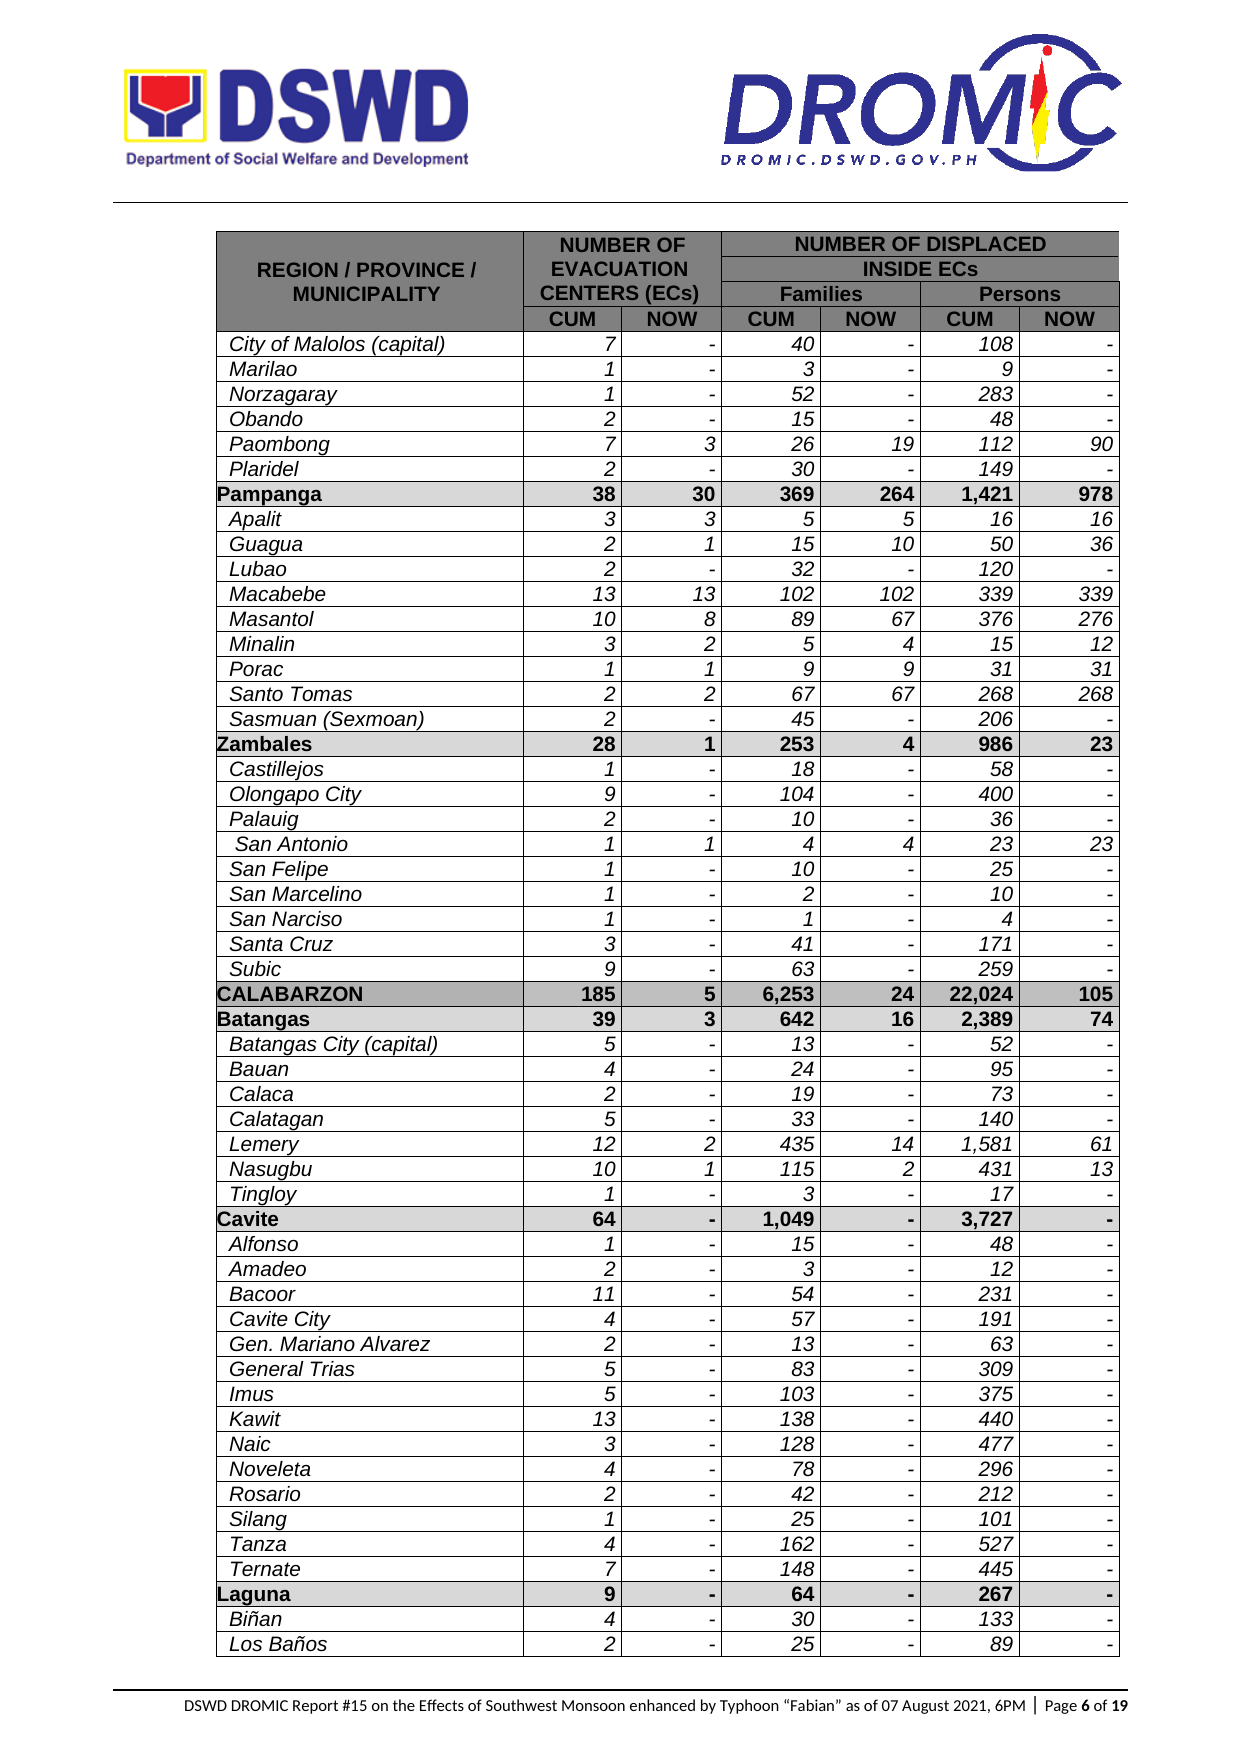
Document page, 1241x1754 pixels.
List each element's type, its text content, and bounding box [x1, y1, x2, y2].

table_cell 41 [722, 932, 820, 956]
table_cell 104 [722, 782, 820, 806]
table_cell - [821, 1232, 920, 1256]
table_cell 148 [722, 1557, 820, 1581]
table_cell Bacoor [229, 1282, 523, 1306]
table_cell 435 [722, 1132, 820, 1156]
table_cell [217, 1332, 228, 1356]
table_cell [217, 907, 228, 931]
table_cell 16 [821, 1007, 920, 1031]
table_cell 18 [722, 757, 820, 781]
table_cell Ternate [229, 1557, 523, 1581]
table_cell - [622, 382, 721, 406]
table_cell Calaca [229, 1082, 523, 1106]
table_cell [217, 757, 228, 781]
table_cell 67 [821, 682, 920, 706]
table_cell - [821, 757, 920, 781]
table_cell 63 [921, 1332, 1019, 1356]
table_cell 40 [722, 332, 820, 356]
table_cell [217, 607, 228, 631]
table_cell - [821, 1407, 920, 1431]
picture [112, 65, 482, 172]
table_cell - [1020, 1607, 1119, 1631]
table_cell - [1020, 1207, 1119, 1231]
table_cell [217, 1482, 228, 1506]
table_cell 15 [722, 532, 820, 556]
table_cell 259 [921, 957, 1019, 981]
table_cell - [821, 1357, 920, 1381]
table_cell CUM [722, 307, 820, 331]
table_cell [217, 1607, 228, 1631]
table_cell - [821, 1107, 920, 1131]
table_cell 5 [821, 507, 920, 531]
table_cell 58 [921, 757, 1019, 781]
table_cell 283 [921, 382, 1019, 406]
table_cell 73 [921, 1082, 1019, 1106]
table_cell - [622, 1532, 721, 1556]
table_cell - [1020, 857, 1119, 881]
table_cell - [821, 1557, 920, 1581]
table_cell [217, 1132, 228, 1156]
table_cell Cavite City [229, 1307, 523, 1331]
table_cell [217, 882, 228, 906]
table_cell 74 [1020, 1007, 1119, 1031]
table_cell 5 [722, 507, 820, 531]
table_cell 10 [821, 532, 920, 556]
table_cell 8 [622, 607, 721, 631]
table_cell Naic [229, 1432, 523, 1456]
table_cell Masantol [229, 607, 523, 631]
table_cell Batangas [217, 1007, 523, 1031]
table_cell Palauig [229, 807, 523, 831]
table_cell - [821, 1607, 920, 1631]
table_cell - [821, 1332, 920, 1356]
table_cell - [622, 1057, 721, 1081]
table_cell - [1020, 1382, 1119, 1406]
table_cell - [821, 382, 920, 406]
table_cell 13 [622, 582, 721, 606]
table_cell 9 [524, 957, 621, 981]
table_cell [217, 782, 228, 806]
table_cell 30 [722, 457, 820, 481]
table_cell - [622, 357, 721, 381]
table_cell - [622, 1107, 721, 1131]
table_cell [217, 1032, 228, 1056]
table_cell - [1020, 457, 1119, 481]
table_cell 2 [622, 1132, 721, 1156]
table_cell 2 [524, 807, 621, 831]
table_cell 2 [524, 407, 621, 431]
table_cell CUM [524, 307, 621, 331]
table_cell 133 [921, 1607, 1019, 1631]
table_cell INSIDE ECs [722, 256, 1119, 281]
table_cell 149 [921, 457, 1019, 481]
table_cell - [821, 782, 920, 806]
table_cell 4 [821, 832, 920, 856]
table_cell 140 [921, 1107, 1019, 1131]
table_cell 2 [821, 1157, 920, 1181]
table_cell 9 [921, 357, 1019, 381]
table_cell 445 [921, 1557, 1019, 1581]
table_cell 1 [524, 357, 621, 381]
table_cell 12 [1020, 632, 1119, 656]
table_cell 23 [1020, 732, 1119, 756]
table_cell 28 [524, 732, 621, 756]
table_cell - [1020, 1482, 1119, 1506]
table_cell - [1020, 1632, 1119, 1656]
table_cell [217, 632, 228, 656]
table_cell 527 [921, 1532, 1019, 1556]
table_cell 15 [722, 1232, 820, 1256]
table_cell 50 [921, 532, 1019, 556]
table_cell NOW [1020, 307, 1119, 331]
table_cell - [622, 332, 721, 356]
table_cell - [1020, 1532, 1119, 1556]
table_cell 1 [524, 1232, 621, 1256]
table_cell Porac [229, 657, 523, 681]
table_cell 2 [722, 882, 820, 906]
table_cell - [622, 1357, 721, 1381]
table_cell [217, 832, 228, 856]
table_cell 5 [524, 1357, 621, 1381]
table_cell 440 [921, 1407, 1019, 1431]
table_cell 3 [722, 1257, 820, 1281]
table_cell Santa Cruz [229, 932, 523, 956]
table_cell 90 [1020, 432, 1119, 456]
table_cell - [821, 1207, 920, 1231]
table_cell 369 [722, 482, 820, 506]
table_cell 67 [722, 682, 820, 706]
table_cell Imus [229, 1382, 523, 1406]
table_cell CALABARZON [217, 982, 523, 1006]
table_cell 38 [524, 482, 621, 506]
table_cell [217, 857, 228, 881]
table_cell 24 [821, 982, 920, 1006]
table_cell Nasugbu [229, 1157, 523, 1181]
table_cell 6,253 [722, 982, 820, 1006]
table_cell 2 [524, 1332, 621, 1356]
table_cell - [622, 1432, 721, 1456]
table_cell 276 [1020, 607, 1119, 631]
table_cell 1 [524, 1507, 621, 1531]
table_cell - [1020, 1407, 1119, 1431]
table_cell 4 [524, 1607, 621, 1631]
table_cell 4 [821, 732, 920, 756]
table_cell 10 [921, 882, 1019, 906]
table_cell - [622, 557, 721, 581]
table_cell 4 [524, 1307, 621, 1331]
table_cell - [821, 1032, 920, 1056]
table_cell 339 [921, 582, 1019, 606]
table_cell [217, 1432, 228, 1456]
table_cell 3 [524, 507, 621, 531]
table_header NUMBER OF EVACUATION CENTERS (ECs) [524, 232, 721, 306]
table_cell 3 [622, 1007, 721, 1031]
table_cell NOW [622, 307, 721, 331]
table_cell [217, 1632, 228, 1656]
table_cell 3 [524, 632, 621, 656]
table_cell 1 [524, 857, 621, 881]
table_cell [217, 557, 228, 581]
table_cell - [1020, 1582, 1119, 1606]
table_cell 16 [1020, 507, 1119, 531]
table_cell 376 [921, 607, 1019, 631]
table_cell - [622, 1457, 721, 1481]
table_cell San Felipe [229, 857, 523, 881]
table_cell 39 [524, 1007, 621, 1031]
table_cell 14 [821, 1132, 920, 1156]
table_cell - [821, 457, 920, 481]
table_cell - [1020, 1357, 1119, 1381]
table_cell - [1020, 882, 1119, 906]
table_cell 31 [921, 657, 1019, 681]
table_cell - [1020, 1307, 1119, 1331]
table_cell 48 [921, 407, 1019, 431]
table_cell - [1020, 1332, 1119, 1356]
table_cell 9 [821, 657, 920, 681]
table_cell Norzagaray [229, 382, 523, 406]
table_cell [217, 1507, 228, 1531]
table_cell 32 [722, 557, 820, 581]
table_cell Amadeo [229, 1257, 523, 1281]
table_cell San Antonio [229, 832, 523, 856]
table_cell 11 [524, 1282, 621, 1306]
table_cell - [1020, 907, 1119, 931]
table_cell 5 [524, 1107, 621, 1131]
table_cell Batangas City (capital) [229, 1032, 523, 1056]
table_cell - [622, 782, 721, 806]
table_cell 1 [524, 1182, 621, 1206]
table_cell Apalit [229, 507, 523, 531]
table_cell - [1020, 1232, 1119, 1256]
table_cell 42 [722, 1482, 820, 1506]
table_header REGION / PROVINCE / MUNICIPALITY [217, 232, 523, 331]
table_cell 61 [1020, 1132, 1119, 1156]
table_cell San Narciso [229, 907, 523, 931]
table_cell 1 [622, 657, 721, 681]
table_cell 52 [722, 382, 820, 406]
table_cell - [821, 807, 920, 831]
table_cell Bauan [229, 1057, 523, 1081]
table_cell Kawit [229, 1407, 523, 1431]
table_cell Obando [229, 407, 523, 431]
table_cell 3 [722, 357, 820, 381]
table_cell - [1020, 407, 1119, 431]
table_cell [217, 1257, 228, 1281]
table_cell 30 [622, 482, 721, 506]
table_cell 25 [921, 857, 1019, 881]
table_cell 2 [524, 1082, 621, 1106]
table_cell 103 [722, 1382, 820, 1406]
table_cell 120 [921, 557, 1019, 581]
table_cell 22,024 [921, 982, 1019, 1006]
table_cell 33 [722, 1107, 820, 1131]
table_cell - [622, 1382, 721, 1406]
table_cell [217, 1057, 228, 1081]
table_cell Subic [229, 957, 523, 981]
table_cell 64 [524, 1207, 621, 1231]
table_cell - [622, 1407, 721, 1431]
table_cell 67 [821, 607, 920, 631]
table_cell - [622, 1082, 721, 1106]
table_cell 108 [921, 332, 1019, 356]
table_cell - [622, 757, 721, 781]
table_cell Families [722, 282, 920, 306]
table_cell 12 [524, 1132, 621, 1156]
table_cell - [821, 1257, 920, 1281]
table_cell - [821, 882, 920, 906]
table_cell - [622, 1632, 721, 1656]
table_cell 2 [524, 1482, 621, 1506]
table_cell - [1020, 757, 1119, 781]
table_cell - [821, 932, 920, 956]
table_cell 95 [921, 1057, 1019, 1081]
table_cell 1 [524, 832, 621, 856]
table_cell - [1020, 357, 1119, 381]
table_cell - [622, 1507, 721, 1531]
picture [713, 33, 1127, 171]
table_cell 36 [921, 807, 1019, 831]
table_cell - [1020, 1257, 1119, 1281]
table_cell 23 [1020, 832, 1119, 856]
table_cell Marilao [229, 357, 523, 381]
table_cell 4 [524, 1457, 621, 1481]
table_cell 9 [524, 782, 621, 806]
table_cell City of Malolos (capital) [229, 332, 523, 356]
table_cell - [622, 1207, 721, 1231]
table_cell Noveleta [229, 1457, 523, 1481]
table_cell - [821, 1082, 920, 1106]
table_cell 45 [722, 707, 820, 731]
table_cell - [1020, 707, 1119, 731]
table_cell [217, 582, 228, 606]
table_cell 23 [921, 832, 1019, 856]
table_cell 63 [722, 957, 820, 981]
table_cell 102 [722, 582, 820, 606]
table_cell - [821, 957, 920, 981]
table_cell [217, 1307, 228, 1331]
table_cell 5 [622, 982, 721, 1006]
table_cell 16 [921, 507, 1019, 531]
table_cell - [821, 1632, 920, 1656]
table_cell Paombong [229, 432, 523, 456]
table_cell 1 [524, 657, 621, 681]
table_cell 4 [524, 1057, 621, 1081]
table_cell [217, 707, 228, 731]
table_cell 15 [921, 632, 1019, 656]
table_cell [217, 1532, 228, 1556]
table_cell Minalin [229, 632, 523, 656]
table_cell 1 [524, 757, 621, 781]
table_cell 400 [921, 782, 1019, 806]
table_cell Guagua [229, 532, 523, 556]
table_cell - [622, 1232, 721, 1256]
table_cell 375 [921, 1382, 1019, 1406]
table_cell 7 [524, 432, 621, 456]
table_cell - [1020, 1032, 1119, 1056]
table_cell 48 [921, 1232, 1019, 1256]
table_cell 10 [722, 807, 820, 831]
table_cell - [622, 407, 721, 431]
table_cell 10 [524, 1157, 621, 1181]
table_cell - [622, 857, 721, 881]
table_cell - [622, 957, 721, 981]
table_cell Gen. Mariano Alvarez [229, 1332, 523, 1356]
table_cell 101 [921, 1507, 1019, 1531]
table_cell 268 [1020, 682, 1119, 706]
table_cell 1 [622, 732, 721, 756]
table_cell 185 [524, 982, 621, 1006]
table_cell [217, 807, 228, 831]
table_cell - [821, 407, 920, 431]
table_cell 268 [921, 682, 1019, 706]
table_cell 1,049 [722, 1207, 820, 1231]
table_cell 1 [622, 1157, 721, 1181]
table_cell - [622, 807, 721, 831]
table_cell - [622, 1482, 721, 1506]
table_cell - [821, 1482, 920, 1506]
table_cell 89 [921, 1632, 1019, 1656]
table_cell Lemery [229, 1132, 523, 1156]
table_cell 5 [722, 632, 820, 656]
table_cell - [821, 907, 920, 931]
table_cell 9 [524, 1582, 621, 1606]
table_cell Zambales [217, 732, 523, 756]
table_cell 102 [821, 582, 920, 606]
table_cell 89 [722, 607, 820, 631]
table_cell 431 [921, 1157, 1019, 1181]
table_cell [217, 332, 228, 356]
table_cell 12 [921, 1257, 1019, 1281]
table_cell NOW [821, 307, 920, 331]
table_cell 13 [722, 1332, 820, 1356]
table_cell Alfonso [229, 1232, 523, 1256]
table_cell [217, 957, 228, 981]
table_cell - [1020, 382, 1119, 406]
table_cell 2 [524, 532, 621, 556]
table_cell 24 [722, 1057, 820, 1081]
table_cell Pampanga [217, 482, 523, 506]
table_cell 3 [722, 1182, 820, 1206]
table_cell [217, 1082, 228, 1106]
table_cell 57 [722, 1307, 820, 1331]
table_cell 52 [921, 1032, 1019, 1056]
table_cell Rosario [229, 1482, 523, 1506]
table_cell 642 [722, 1007, 820, 1031]
table_cell 1,421 [921, 482, 1019, 506]
table_cell 1 [524, 882, 621, 906]
table_cell 2 [622, 632, 721, 656]
table_cell Laguna [217, 1582, 523, 1606]
table_cell 13 [524, 582, 621, 606]
table_cell - [622, 1257, 721, 1281]
table_cell 3 [524, 1432, 621, 1456]
table_cell - [1020, 1507, 1119, 1531]
table_cell [217, 932, 228, 956]
table_cell Sasmuan (Sexmoan) [229, 707, 523, 731]
table_cell - [821, 1457, 920, 1481]
table_cell 25 [722, 1632, 820, 1656]
table_cell 1 [622, 532, 721, 556]
table_cell Biñan [229, 1607, 523, 1631]
table_cell 115 [722, 1157, 820, 1181]
table_cell - [821, 1057, 920, 1081]
table_cell Tingloy [229, 1182, 523, 1206]
table_cell 2 [524, 457, 621, 481]
table_cell 339 [1020, 582, 1119, 606]
table_cell - [1020, 1182, 1119, 1206]
table_cell 191 [921, 1307, 1019, 1331]
table_cell 3 [622, 432, 721, 456]
table_cell [217, 1457, 228, 1481]
table_cell - [821, 1182, 920, 1206]
table_cell - [622, 707, 721, 731]
table_cell Cavite [217, 1207, 523, 1231]
table_cell [217, 407, 228, 431]
table_cell Lubao [229, 557, 523, 581]
table_cell [217, 357, 228, 381]
table_cell - [622, 1032, 721, 1056]
table_cell [217, 1232, 228, 1256]
table_cell [217, 432, 228, 456]
table_cell - [821, 1507, 920, 1531]
table_cell 2,389 [921, 1007, 1019, 1031]
table_cell 7 [524, 332, 621, 356]
table_cell 4 [524, 1532, 621, 1556]
table_cell 162 [722, 1532, 820, 1556]
table_cell 19 [722, 1082, 820, 1106]
table_cell [217, 1407, 228, 1431]
table_cell - [1020, 557, 1119, 581]
table_cell Santo Tomas [229, 682, 523, 706]
table_cell 264 [821, 482, 920, 506]
table_cell - [622, 1557, 721, 1581]
table_cell - [821, 1307, 920, 1331]
table_cell [217, 682, 228, 706]
table_cell - [821, 1382, 920, 1406]
table_cell 13 [1020, 1157, 1119, 1181]
table_cell [217, 382, 228, 406]
table_cell - [622, 1607, 721, 1631]
table_cell [217, 1382, 228, 1406]
table_cell Los Baños [229, 1632, 523, 1656]
table_cell - [1020, 1557, 1119, 1581]
table_cell 2 [524, 1257, 621, 1281]
table_cell 206 [921, 707, 1019, 731]
table_cell - [1020, 1282, 1119, 1306]
table_cell 267 [921, 1582, 1019, 1606]
table_cell 64 [722, 1582, 820, 1606]
table_cell 17 [921, 1182, 1019, 1206]
table_cell 1 [524, 907, 621, 931]
table_cell - [622, 882, 721, 906]
table_cell 10 [524, 607, 621, 631]
table_cell 1 [722, 907, 820, 931]
table_cell Castillejos [229, 757, 523, 781]
table_cell 231 [921, 1282, 1019, 1306]
table_cell 13 [524, 1407, 621, 1431]
table_cell 36 [1020, 532, 1119, 556]
table_cell - [1020, 957, 1119, 981]
table_cell 54 [722, 1282, 820, 1306]
table_cell 78 [722, 1457, 820, 1481]
table_cell Olongapo City [229, 782, 523, 806]
table_cell 5 [524, 1032, 621, 1056]
table_cell Calatagan [229, 1107, 523, 1131]
table_cell - [622, 457, 721, 481]
table_cell 2 [524, 1632, 621, 1656]
table_cell 26 [722, 432, 820, 456]
table_cell 1 [524, 382, 621, 406]
table_cell Persons [921, 282, 1119, 306]
table_cell - [821, 1532, 920, 1556]
table_cell - [821, 1282, 920, 1306]
table_cell 3,727 [921, 1207, 1019, 1231]
table_cell 5 [524, 1382, 621, 1406]
table_cell - [821, 1582, 920, 1606]
table_cell Silang [229, 1507, 523, 1531]
table_cell - [622, 1332, 721, 1356]
table_cell [217, 1357, 228, 1381]
table_cell 4 [821, 632, 920, 656]
table_cell - [821, 857, 920, 881]
table_cell 19 [821, 432, 920, 456]
table_cell 296 [921, 1457, 1019, 1481]
table_cell [217, 1557, 228, 1581]
table_cell 3 [622, 507, 721, 531]
table_cell 9 [722, 657, 820, 681]
table_cell - [1020, 1107, 1119, 1131]
table_cell [217, 1182, 228, 1206]
table_cell [217, 457, 228, 481]
table_cell 7 [524, 1557, 621, 1581]
table_cell 4 [921, 907, 1019, 931]
table_cell - [622, 932, 721, 956]
table_cell General Trias [229, 1357, 523, 1381]
table_cell Plaridel [229, 457, 523, 481]
table_cell San Marcelino [229, 882, 523, 906]
table_cell 4 [722, 832, 820, 856]
table_cell 10 [722, 857, 820, 881]
table_cell CUM [921, 307, 1019, 331]
table_cell 3 [524, 932, 621, 956]
table_cell 31 [1020, 657, 1119, 681]
table_cell 2 [524, 682, 621, 706]
table_cell - [821, 557, 920, 581]
table_cell 986 [921, 732, 1019, 756]
table_cell 309 [921, 1357, 1019, 1381]
table_cell - [821, 332, 920, 356]
table_cell [217, 1107, 228, 1131]
table_cell 83 [722, 1357, 820, 1381]
table_cell 25 [722, 1507, 820, 1531]
table_cell - [1020, 782, 1119, 806]
table_header NUMBER OF DISPLACED [722, 232, 1119, 256]
table_cell Macabebe [229, 582, 523, 606]
table_cell [217, 1157, 228, 1181]
table_cell - [1020, 1432, 1119, 1456]
table_cell [217, 1282, 228, 1306]
table_cell 171 [921, 932, 1019, 956]
table_cell - [821, 1432, 920, 1456]
table_cell - [1020, 1457, 1119, 1481]
table_cell [217, 657, 228, 681]
table_cell Tanza [229, 1532, 523, 1556]
table_cell 128 [722, 1432, 820, 1456]
table_cell 212 [921, 1482, 1019, 1506]
table_cell 978 [1020, 482, 1119, 506]
table_cell 112 [921, 432, 1019, 456]
table_cell - [1020, 807, 1119, 831]
table_cell - [1020, 332, 1119, 356]
table_cell - [622, 1182, 721, 1206]
table_cell - [622, 1282, 721, 1306]
table_cell 1,581 [921, 1132, 1019, 1156]
table_cell 2 [622, 682, 721, 706]
table_cell 2 [524, 557, 621, 581]
table_cell - [821, 357, 920, 381]
table_cell - [1020, 1057, 1119, 1081]
table_cell 30 [722, 1607, 820, 1631]
table_cell 138 [722, 1407, 820, 1431]
table_cell 15 [722, 407, 820, 431]
table_cell - [622, 907, 721, 931]
table_cell - [821, 707, 920, 731]
table_cell 13 [722, 1032, 820, 1056]
table_cell 477 [921, 1432, 1019, 1456]
table_cell 253 [722, 732, 820, 756]
table_cell 2 [524, 707, 621, 731]
table_cell [217, 532, 228, 556]
table_cell - [622, 1307, 721, 1331]
table_cell - [1020, 932, 1119, 956]
table_cell - [1020, 1082, 1119, 1106]
table_cell - [622, 1582, 721, 1606]
table_cell 105 [1020, 982, 1119, 1006]
table_cell [217, 507, 228, 531]
table_cell 1 [622, 832, 721, 856]
